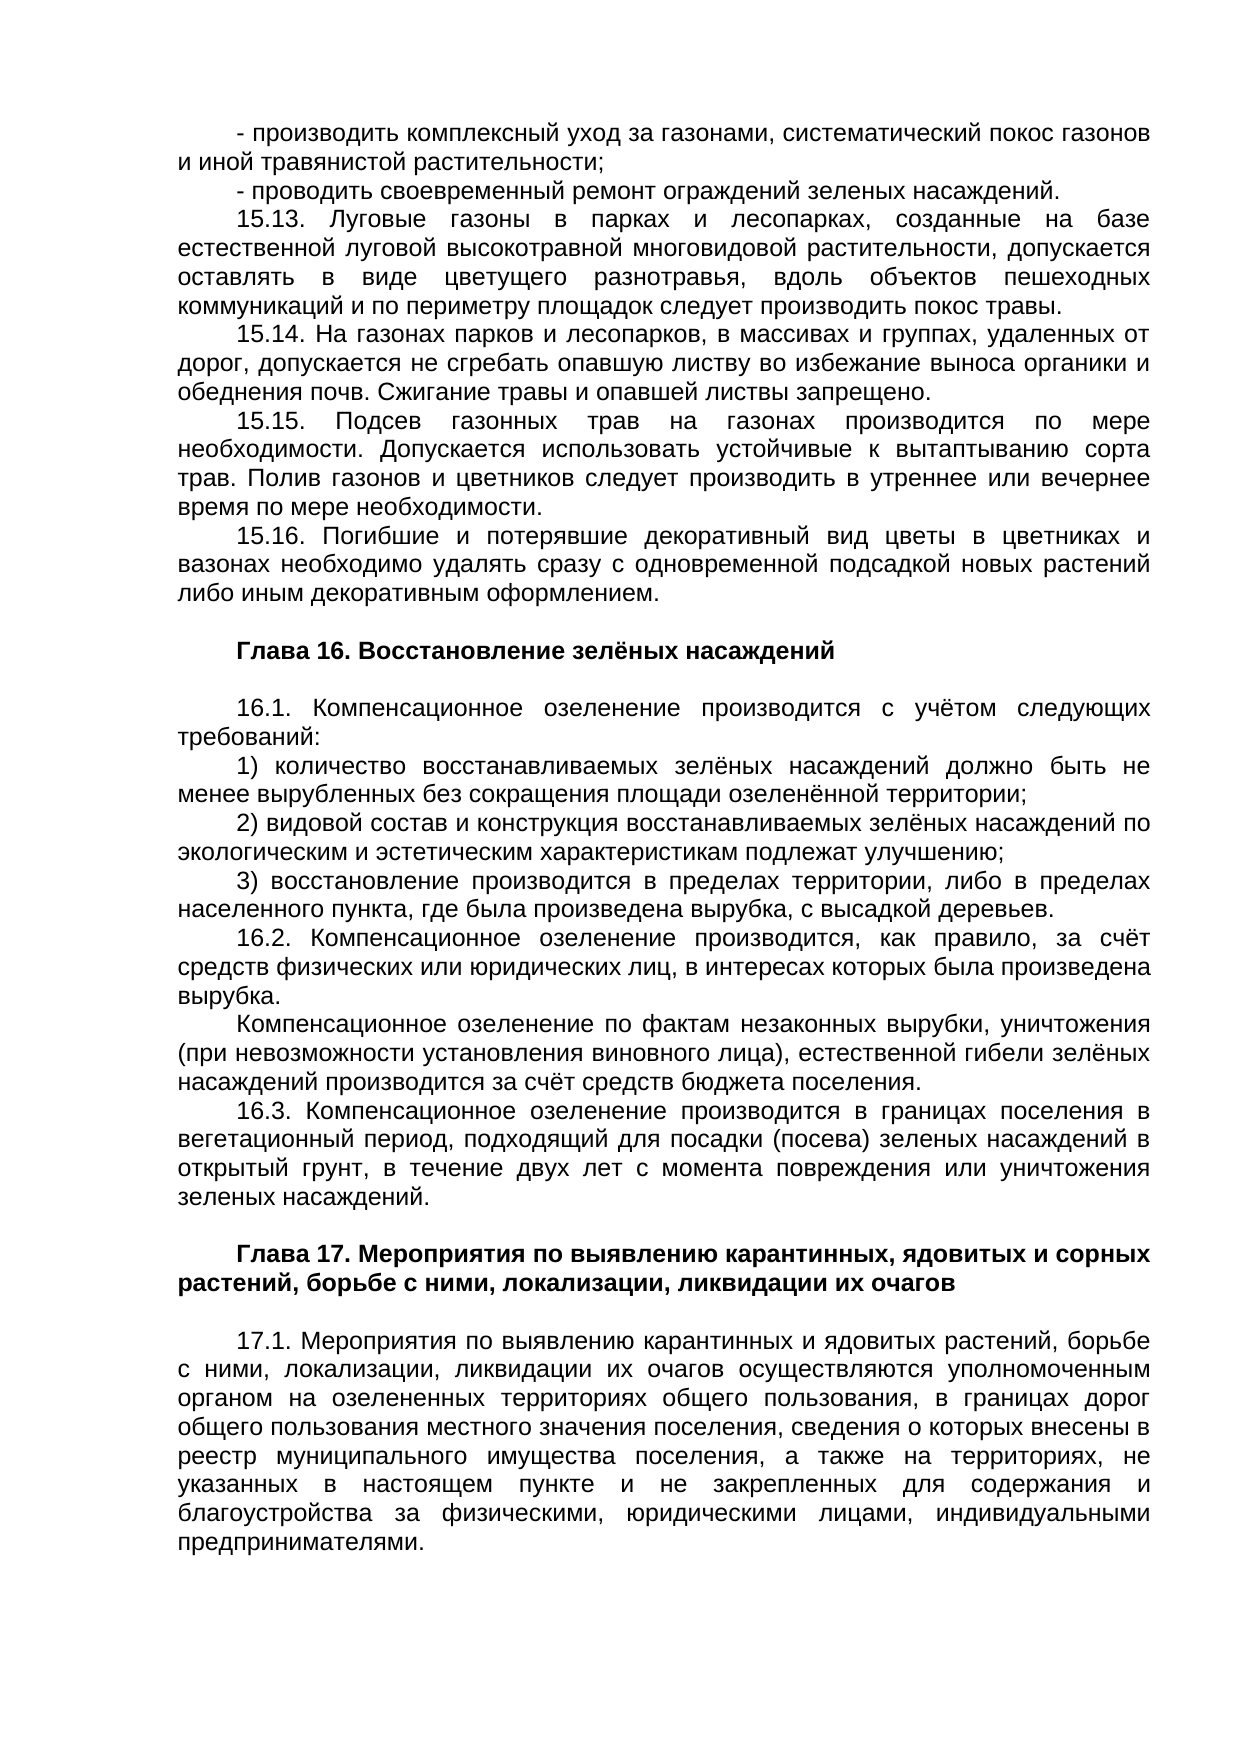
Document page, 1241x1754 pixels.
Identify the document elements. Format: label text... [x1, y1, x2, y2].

text - проводить своевременный ремонт ограждений зеленых насаждений. [177, 176, 1152, 204]
text 2) видовой состав и конструкция восстанавливаемых зелёных насаждений по экологическим и эстетическим характеристикам подлежат улучшению; [177, 808, 1152, 866]
text 16.2. Компенсационное озеленение производится, как правило, за счёт средств физических или юридических лиц, в интересах которых была произведена вырубка. [177, 923, 1152, 1009]
text 3) восстановление производится в пределах территории, либо в пределах населенного пункта, где была произведена вырубка, с высадкой деревьев. [177, 866, 1152, 923]
text - производить комплексный уход за газонами, систематический покос газонов и иной травянистой растительности; [177, 118, 1152, 176]
text Компенсационное озеленение по фактам незаконных вырубки, уничтожения (при невозможности установления виновного лица), естественной гибели зелёных насаждений производится за счёт средств бюджета поселения. [177, 1009, 1152, 1096]
text 15.13. Луговые газоны в парках и лесопарках, созданные на базе естественной луговой высокотравной многовидовой растительности, допускается оставлять в виде цветущего разнотравья, вдоль объектов пешеходных коммуникаций и по периметру площадок следует производить покос травы. [177, 204, 1152, 319]
text 15.14. На газонах парков и лесопарков, в массивах и группах, удаленных от дорог, допускается не сгребать опавшую листву во избежание выноса органики и обеднения почв. Сжигание травы и опавшей листвы запрещено. [177, 319, 1152, 406]
text 17.1. Мероприятия по выявлению карантинных и ядовитых растений, борьбе с ними, локализации, ликвидации их очагов осуществляются уполномоченным органом на озелененных территориях общего пользования, в границах дорог общего пользования местного значения поселения, сведения о которых внесены в реестр муниципального имущества поселения, а также на территориях, не указанных в настоящем пункте и не закрепленных для содержания и благоустройства за физическими, юридическими лицами, индивидуальными предпринимателями. [177, 1326, 1152, 1556]
text 15.15. Подсев газонных трав на газонах производится по мере необходимости. Допускается использовать устойчивые к вытаптыванию сорта трав. Полив газонов и цветников следует производить в утреннее или вечернее время по мере необходимости. [177, 406, 1152, 521]
text 16.1. Компенсационное озеленение производится с учётом следующих требований: [177, 693, 1152, 751]
text 16.3. Компенсационное озеленение производится в границах поселения в вегетационный период, подходящий для посадки (посева) зеленых насаждений в открытый грунт, в течение двух лет с момента повреждения или уничтожения зеленых насаждений. [177, 1096, 1152, 1211]
text 1) количество восстанавливаемых зелёных насаждений должно быть не менее вырубленных без сокращения площади озеленённой территории; [177, 751, 1152, 808]
text Глава 17. Мероприятия по выявлению карантинных, ядовитых и сорных растений, борьбе с ними, локализации, ликвидации их очагов [177, 1239, 1152, 1297]
text 15.16. Погибшие и потерявшие декоративный вид цветы в цветниках и вазонах необходимо удалять сразу с одновременной подсадкой новых растений либо иным декоративным оформлением. [177, 521, 1152, 607]
text Глава 16. Восстановление зелёных насаждений [177, 636, 1152, 664]
